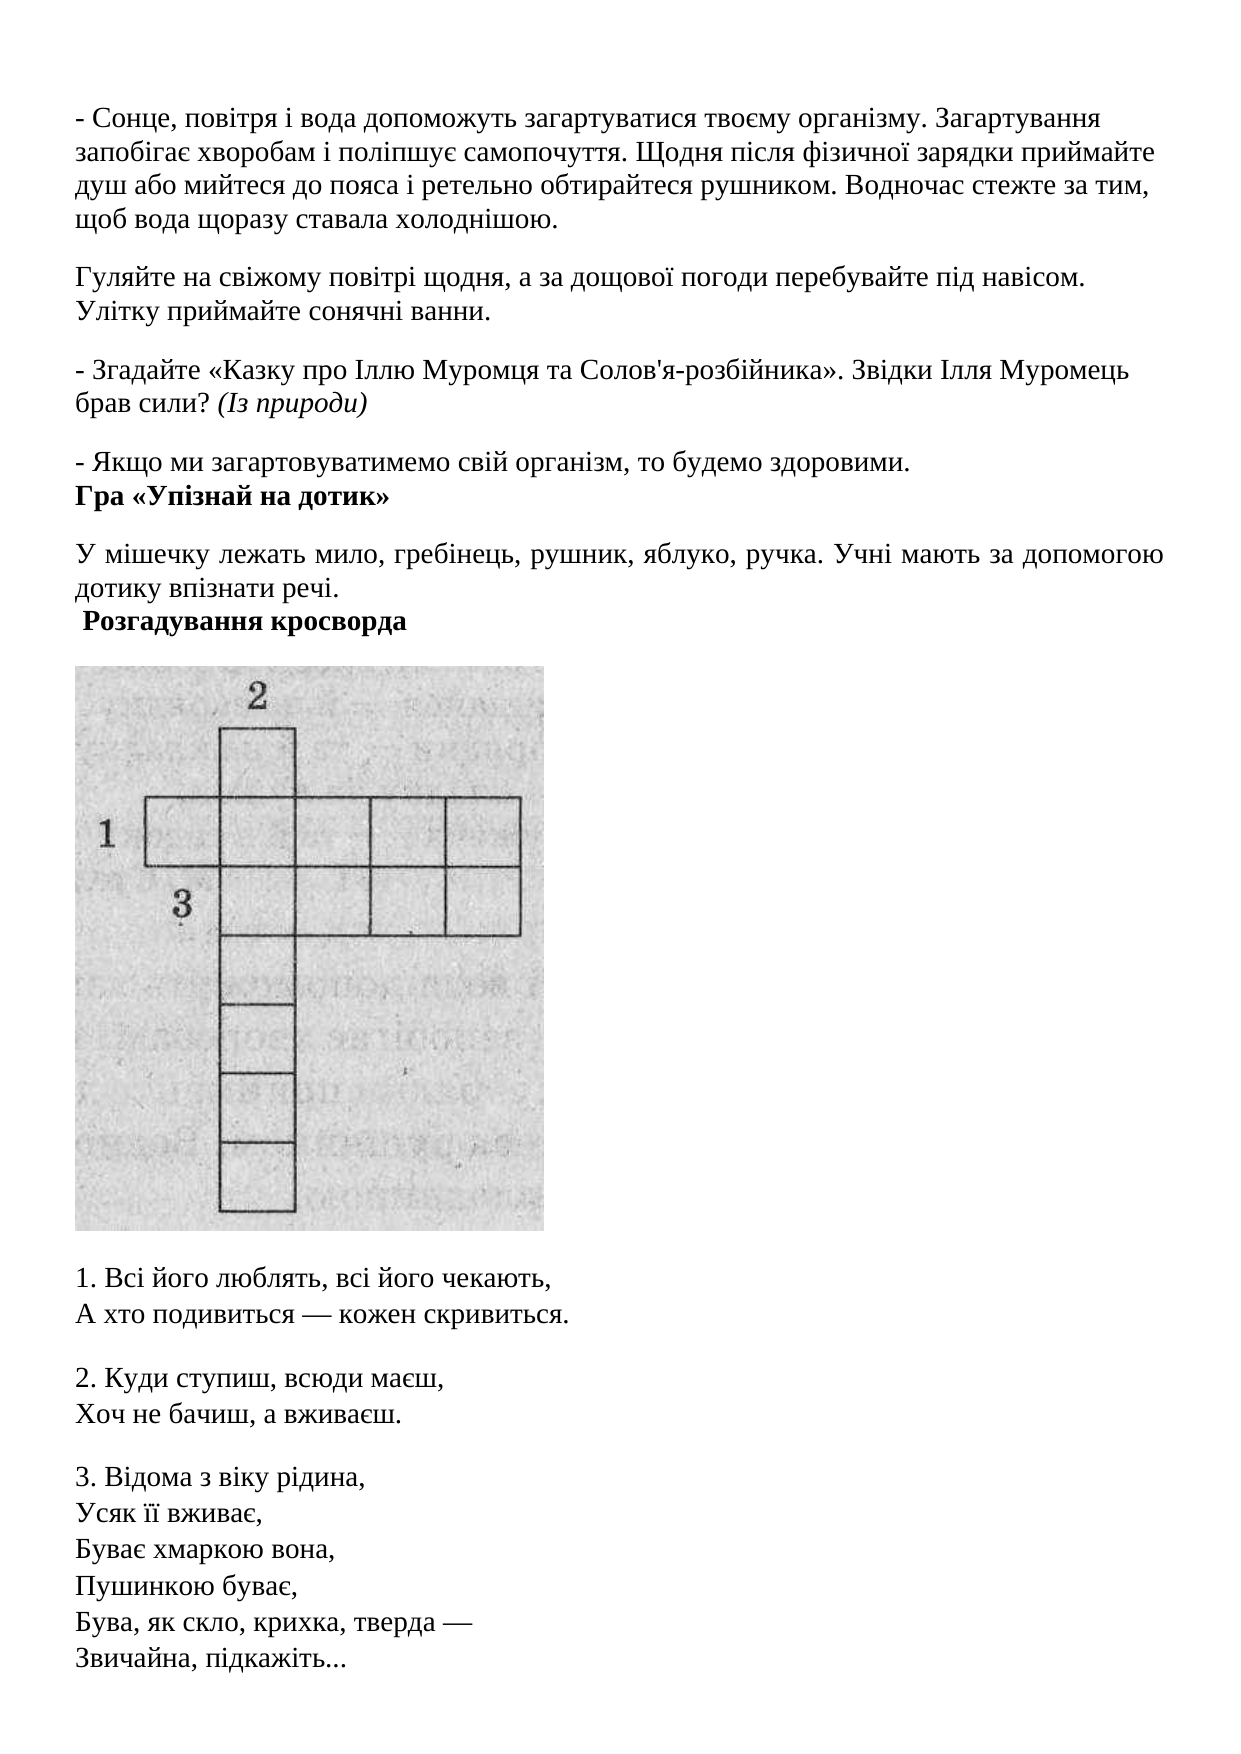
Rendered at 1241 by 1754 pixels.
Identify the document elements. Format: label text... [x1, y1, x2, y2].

picture [75, 666, 544, 1231]
text Гуляйте на свіжому повітрі щодня, а за дощової погоди перебувайте під навісом. Улітку приймайте сонячні ванни. [75, 234, 1165, 327]
text - Якщо ми загартовуватимемо свій організм, то будемо здоровими. [75, 419, 1165, 478]
text У мішечку лежать мило, гребінець, рушник, яблуко, ручка. Учні мають за допомогою дотику впізнати речі. [75, 511, 1165, 603]
text - Згадайте «Казку про Іллю Муромця та Солов'я-розбійника». Звідки Ілля Муромець брав сили? (Із природи) [75, 327, 1165, 419]
text - Сонце, повітря і вода допоможуть загартуватися твоєму організму. Загартування запобігає хворобам і поліпшує самопочуття. Щодня після фізичної зарядки приймайте душ або мийтеся до пояса і ретельно обтирайтеся рушником. Водночас стежте за тим, щоб вода щоразу ставала холоднішою. [75, 75, 1165, 234]
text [75, 603, 1165, 1673]
text Гра «Упізнай на дотик» [75, 478, 1165, 511]
